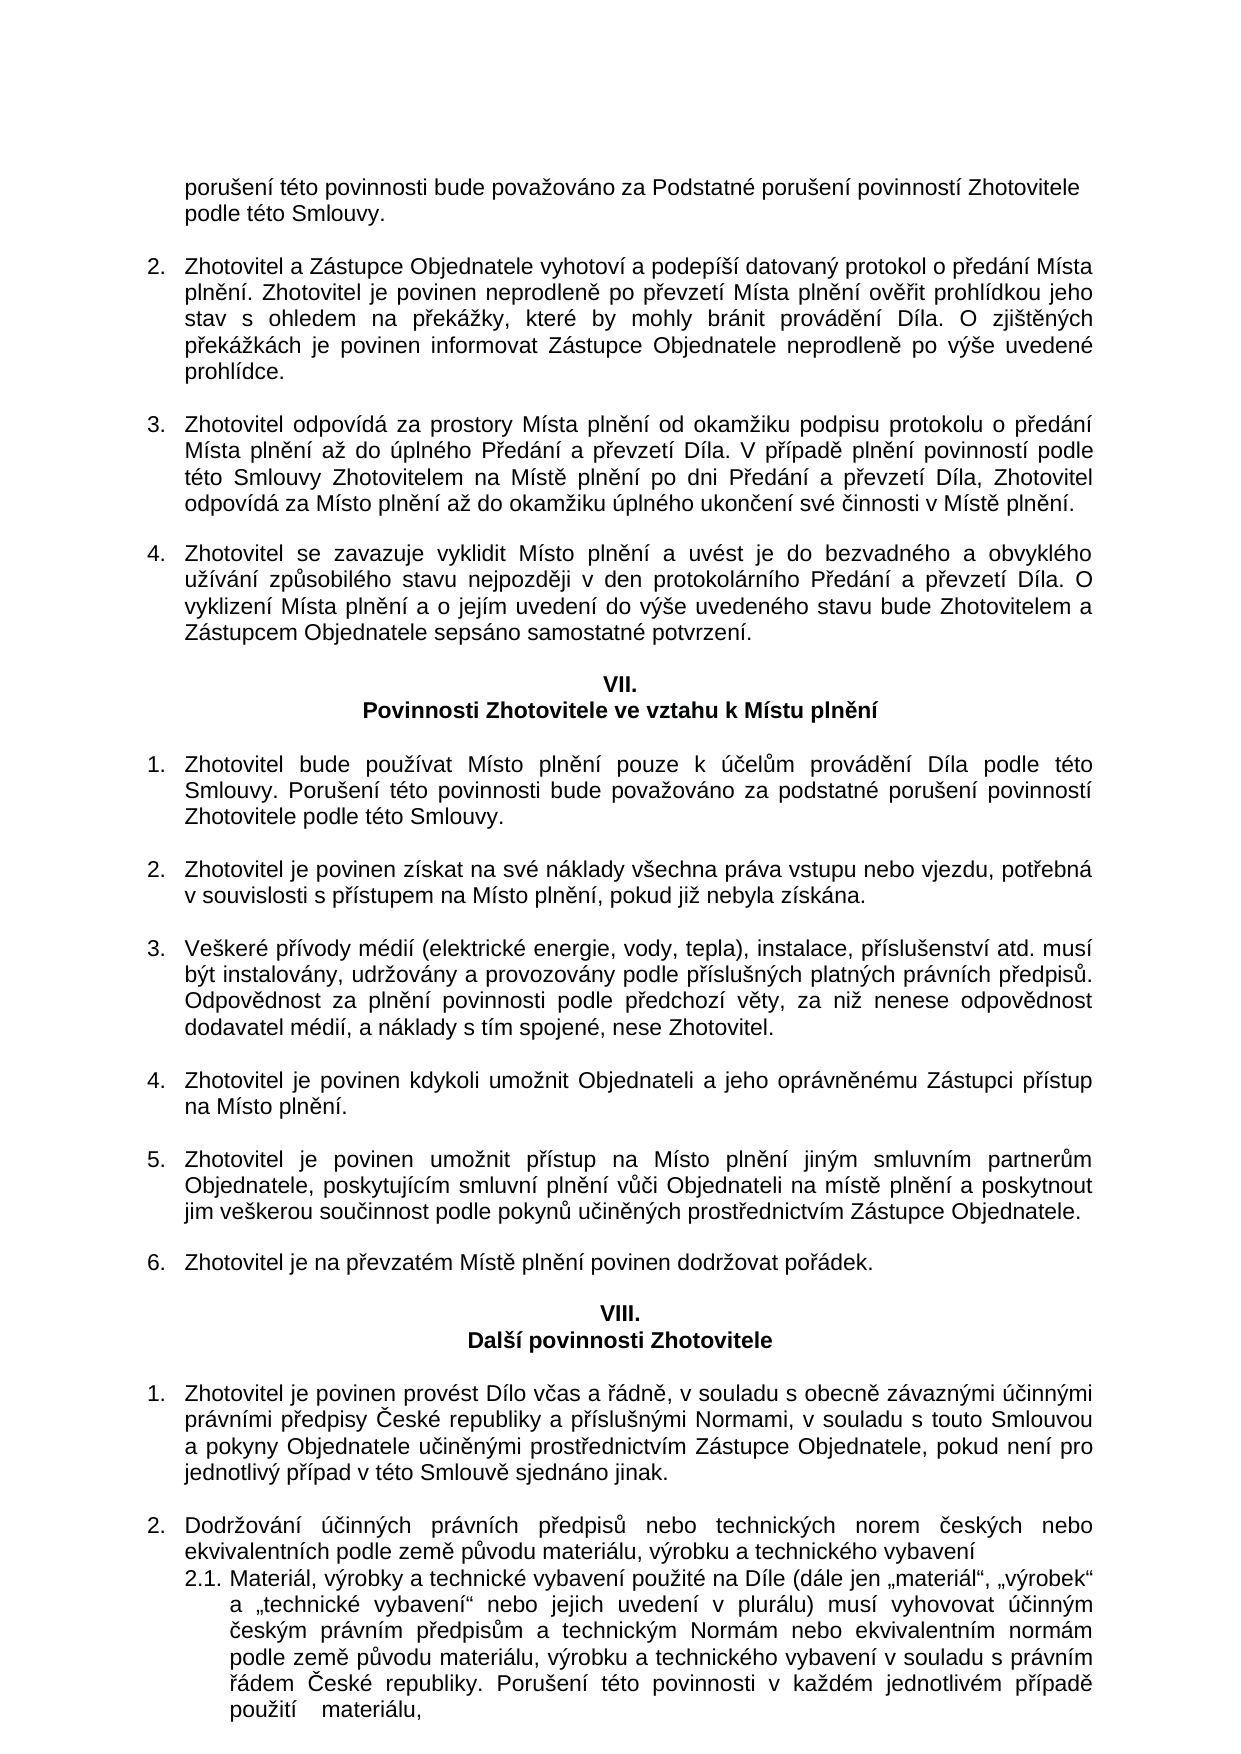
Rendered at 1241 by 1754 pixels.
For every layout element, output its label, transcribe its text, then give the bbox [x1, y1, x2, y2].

text Další povinnosti Zhotovitele [170, 1327, 1070, 1353]
list Veškeré přívody médií (elektrické energie, vody, tepla), instalace, příslušenství atd. musí být instalovány, udržovány a provozovány podle příslušných platných právních předpisů. Odpovědnost za plnění povinnosti podle předchozí věty, za niž nenese odpovědnost dodavatel médií, a náklady s tím spojené, nese Zhotovitel. [147, 935, 1093, 1040]
list Zhotovitel je na převzatém Místě plnění povinen dodržovat pořádek. [147, 1248, 1105, 1275]
list Zhotovitel odpovídá za prostory Místa plnění od okamžiku podpisu protokolu o předání Místa plnění až do úplného Předání a převzetí Díla. V případě plnění povinností podle této Smlouvy Zhotovitelem na Místě plnění po dni Předání a převzetí Díla, Zhotovitel odpovídá za Místo plnění až do okamžiku úplného ukončení své činnosti v Místě plnění. [147, 411, 1093, 516]
list Zhotovitel je povinen kdykoli umožnit Objednateli a jeho oprávněnému Zástupci přístup na Místo plnění. [147, 1067, 1093, 1119]
text porušení této povinnosti bude považováno za Podstatné porušení povinností Zhotovitele podle této Smlouvy. [184, 173, 1092, 226]
list Zhotovitel a Zástupce Objednatele vyhotoví a podepíší datovaný protokol o předání Místa plnění. Zhotovitel je povinen neprodleně po převzetí Místa plnění ověřit prohlídkou jeho stav s ohledem na překážky, které by mohly bránit provádění Díla. O zjištěných překážkách je povinen informovat Zástupce Objednatele neprodleně po výše uvedené prohlídce. [147, 253, 1093, 384]
list Zhotovitel je povinen získat na své náklady všechna práva vstupu nebo vjezdu, potřebná v souvislosti s přístupem na Místo plnění, pokud již nebyla získána. [147, 856, 1093, 908]
subtitle VIII. [170, 1301, 1070, 1327]
list Zhotovitel je povinen provést Dílo včas a řádně, v souladu s obecně závaznými účinnými právními předpisy České republiky a příslušnými Normami, v souladu s touto Smlouvou a pokyny Objednatele učiněnými prostřednictvím Zástupce Objednatele, pokud není pro jednotlivý případ v této Smlouvě sjednáno jinak. [147, 1380, 1093, 1485]
list Materiál, výrobky a technické vybavení použité na Díle (dále jen „materiál“, „výrobek“ a „technické vybavení“ nebo jejich uvedení v plurálu) musí vyhovovat účinným českým právním předpisům a technickým Normám nebo ekvivalentním normám podle země původu materiálu, výrobku a technického vybavení v souladu s právním řádem České republiky. Porušení této povinnosti v každém jednotlivém případě použití materiálu, [184, 1564, 1094, 1723]
list Zhotovitel je povinen umožnit přístup na Místo plnění jiným smluvním partnerům Objednatele, poskytujícím smluvní plnění vůči Objednateli na místě plnění a poskytnout jim veškerou součinnost podle pokynů učiněných prostřednictvím Zástupce Objednatele. [147, 1146, 1093, 1225]
list Zhotovitel se zavazuje vyklidit Místo plnění a uvést je do bezvadného a obvyklého užívání způsobilého stavu nejpozději v den protokolárního Předání a převzetí Díla. O vyklizení Místa plnění a o jejím uvedení do výše uvedeného stavu bude Zhotovitelem a Zástupcem Objednatele sepsáno samostatné potvrzení. [147, 540, 1093, 645]
text Povinnosti Zhotovitele ve vztahu k Místu plnění [170, 698, 1070, 724]
list Dodržování účinných právních předpisů nebo technických norem českých nebo ekvivalentních podle země původu materiálu, výrobku a technického vybavení [147, 1512, 1093, 1564]
list Zhotovitel bude používat Místo plnění pouze k účelům provádění Díla podle této Smlouvy. Porušení této povinnosti bude považováno za podstatné porušení povinností Zhotovitele podle této Smlouvy. [147, 751, 1093, 829]
subtitle VII. [170, 671, 1070, 698]
